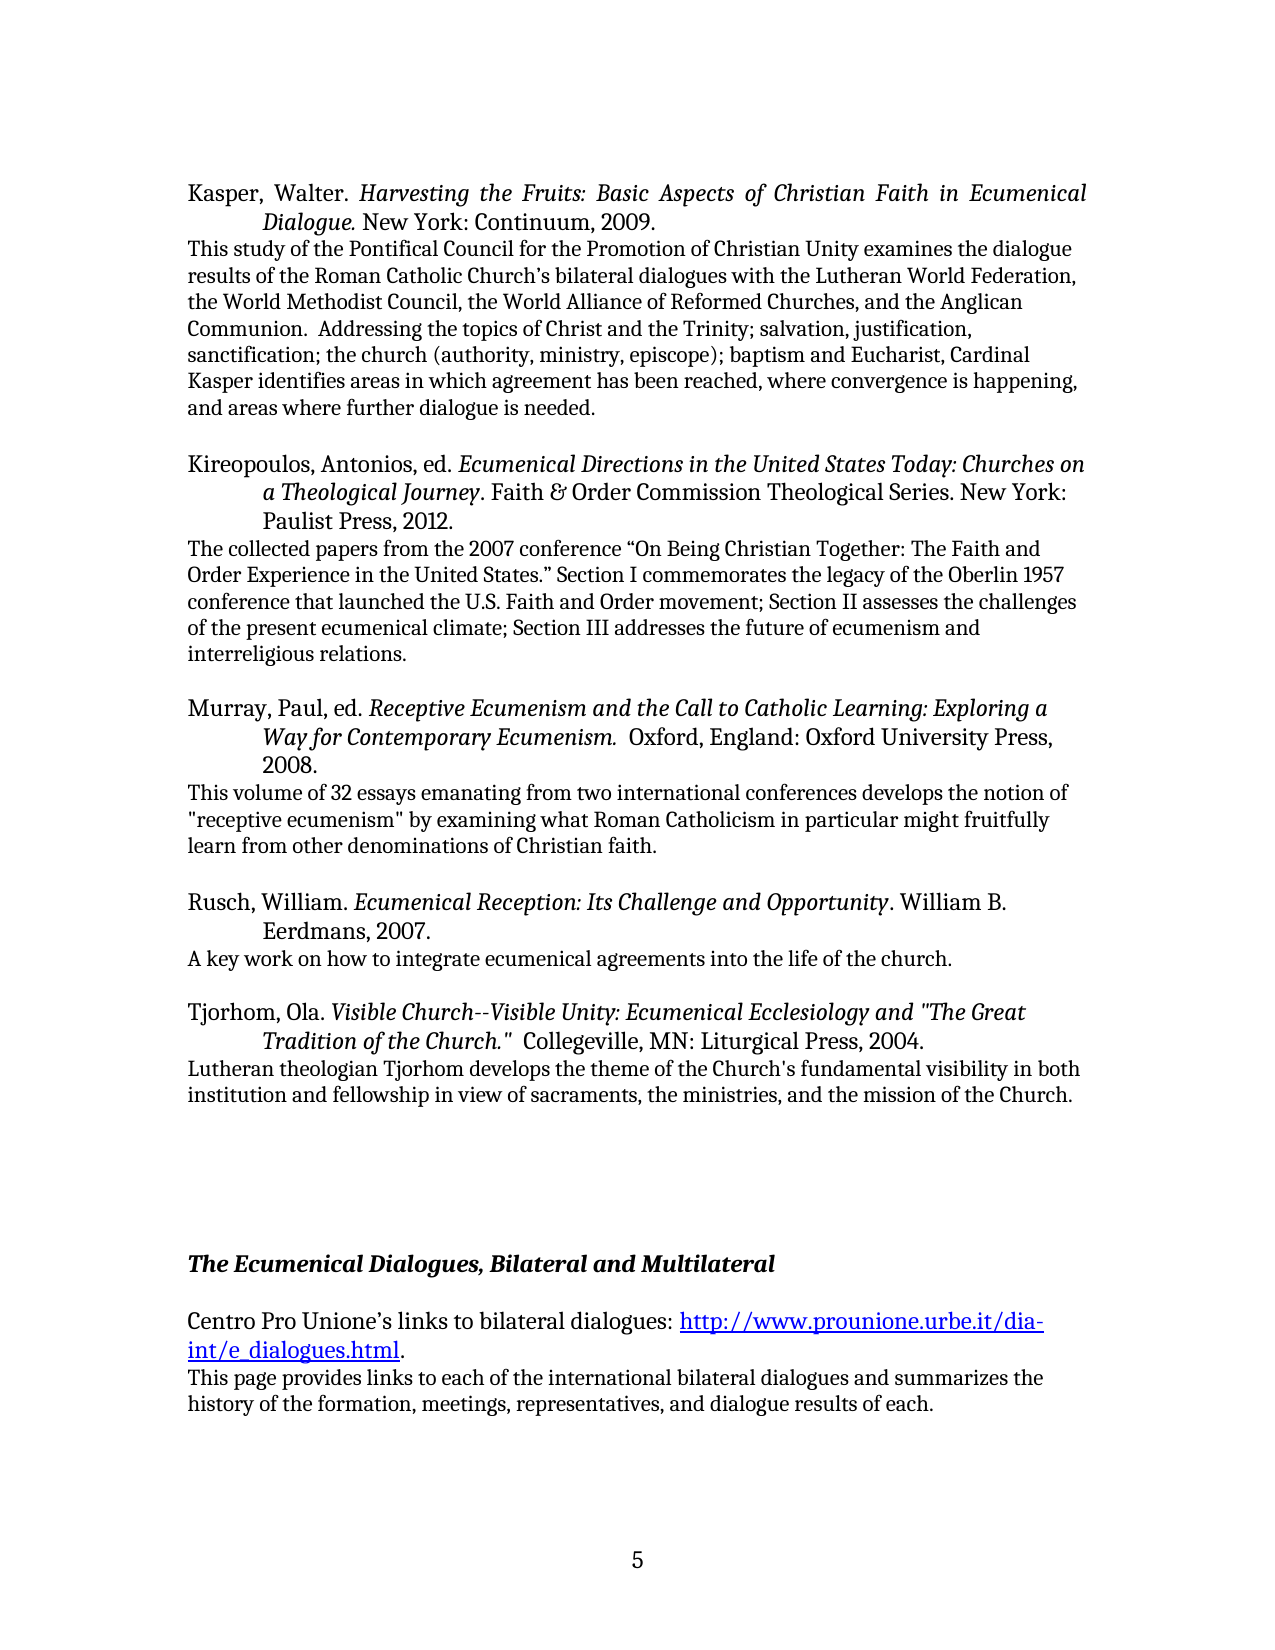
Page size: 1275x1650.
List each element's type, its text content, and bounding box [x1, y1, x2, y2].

text Kasper, Walter. Harvesting the Fruits: Basic Aspects of Christian Faith in Ecumenical Dialogue. New York: Continuum, 2009. [187, 179, 1087, 236]
text The collected papers from the 2007 conference “On Being Christian Together: The Faith and Order Experience in the United States.” Section I commemorates the legacy of the Oberlin 1957 conference that launched the U.S. Faith and Order movement; Section II assesses the challenges of the present ecumenical climate; Section III addresses the future of ecumenism and interreligious relations. [187, 536, 1087, 667]
text This study of the Pontifical Council for the Promotion of Christian Unity examines the dialogue results of the Roman Catholic Church’s bilateral dialogues with the Lutheran World Federation, the World Methodist Council, the World Alliance of Reformed Churches, and the Anglican Communion. Addressing the topics of Christ and the Trinity; salvation, justification, sanctification; the church (authority, ministry, episcope); baptism and Eucharist, Cardinal Kasper identifies areas in which agreement has been reached, where convergence is happening, and areas where further dialogue is needed. [187, 236, 1087, 421]
text Centro Pro Unione’s links to bilateral dialogues: http://www.prounione.urbe.it/dia-int/e_dialogues.html. [187, 1307, 1087, 1365]
text Kireopoulos, Antonios, ed. Ecumenical Directions in the United States Today: Churches on a Theological Journey. Faith & Order Commission Theological Series. New York: Paulist Press, 2012. [187, 449, 1087, 536]
text This page provides links to each of the international bilateral dialogues and summarizes the history of the formation, meetings, representatives, and dialogue results of each. [187, 1365, 1087, 1417]
text A key work on how to integrate ecumenical agreements into the life of the church. [187, 945, 1087, 972]
text Murray, Paul, ed. Receptive Ecumenism and the Call to Catholic Learning: Exploring a Way for Contemporary Ecumenism. Oxford, England: Oxford University Press, 2008. [187, 694, 1087, 780]
text Rusch, William. Ecumenical Reception: Its Challenge and Opportunity. William B. Eerdmans, 2007. [187, 888, 1087, 945]
text This volume of 32 essays emanating from two international conferences develops the notion of "receptive ecumenism" by examining what Roman Catholicism in particular might fruitfully learn from other denominations of Christian faith. [187, 780, 1087, 859]
text Tjorhom, Ola. Visible Church--Visible Unity: Ecumenical Ecclesiology and "The Great Tradition of the Church." Collegeville, MN: Liturgical Press, 2004. [187, 998, 1087, 1056]
text The Ecumenical Dialogues, Bilateral and Multilateral [187, 1250, 1087, 1278]
text Lutheran theologian Tjorhom develops the theme of the Church's fundamental visibility in both institution and fellowship in view of sacraments, the ministries, and the mission of the Church. [187, 1056, 1087, 1108]
